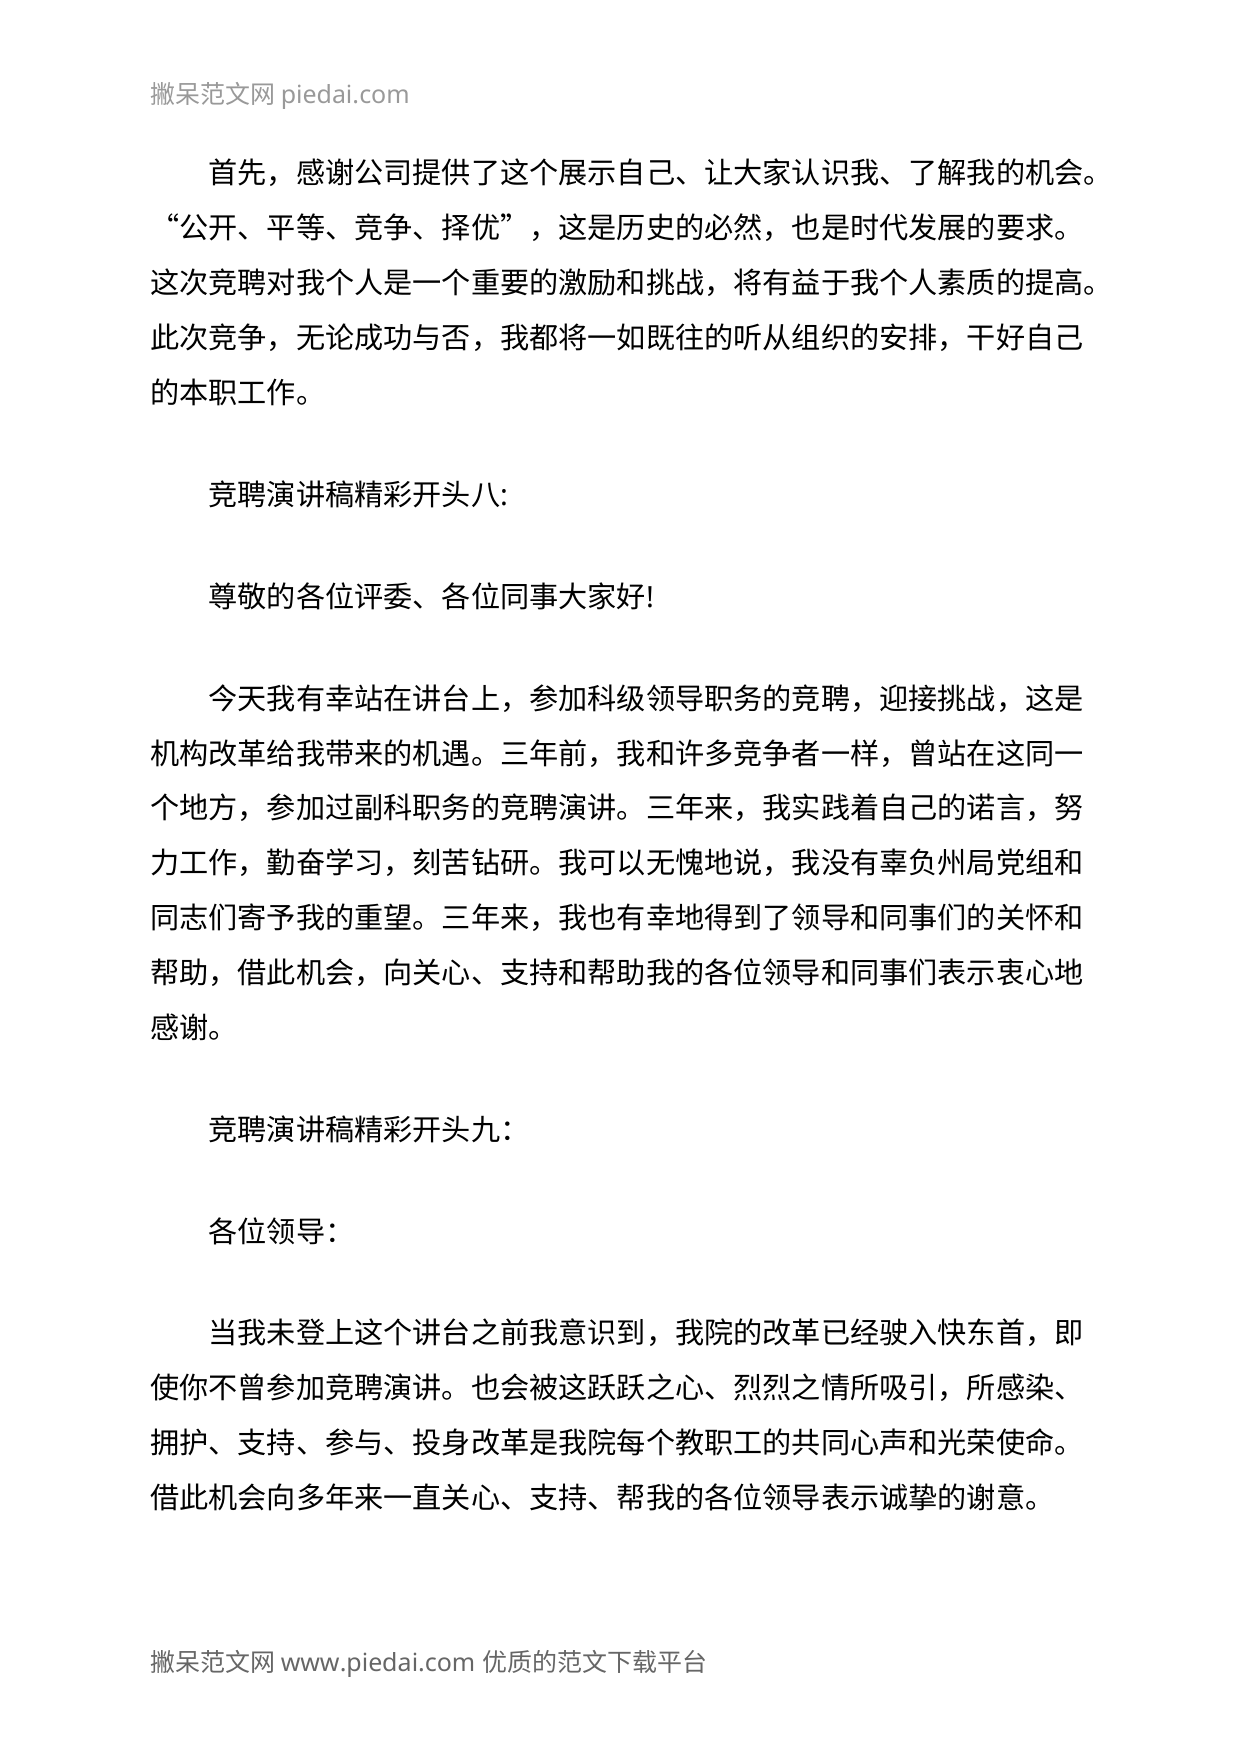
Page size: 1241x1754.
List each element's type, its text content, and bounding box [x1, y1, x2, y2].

text 各位领导： [150, 1208, 1090, 1251]
text 竞聘演讲稿精彩开头八: [150, 471, 1090, 514]
text 今天我有幸站在讲台上，参加科级领导职务的竞聘，迎接挑战，这是机构改革给我带来的机遇。三年前，我和许多竞争者一样，曾站在这同一个地方，参加过副科职务的竞聘演讲。三年来，我实践着自己的诺言，努力工作，勤奋学习，刻苦钻研。我可以无愧地说，我没有辜负州局党组和同志们寄予我的重望。三年来，我也有幸地得到了领导和同事们的关怀和帮助，借此机会，向关心、支持和帮助我的各位领导和同事们表示衷心地感谢。 [150, 675, 1090, 1047]
text 竞聘演讲稿精彩开头九： [150, 1106, 1090, 1149]
text 尊敬的各位评委、各位同事大家好! [150, 573, 1090, 616]
text 首先，感谢公司提供了这个展示自己、让大家认识我、了解我的机会。“公开、平等、竞争、择优”，这是历史的必然，也是时代发展的要求。这次竞聘对我个人是一个重要的激励和挑战，将有益于我个人素质的提高。此次竞争，无论成功与否，我都将一如既往的听从组织的安排，干好自己的本职工作。 [150, 150, 1090, 412]
text 当我未登上这个讲台之前我意识到，我院的改革已经驶入快东首，即使你不曾参加竞聘演讲。也会被这跃跃之心、烈烈之情所吸引，所感染、拥护、支持、参与、投身改革是我院每个教职工的共同心声和光荣使命。借此机会向多年来一直关心、支持、帮我的各位领导表示诚挚的谢意。 [150, 1310, 1090, 1517]
